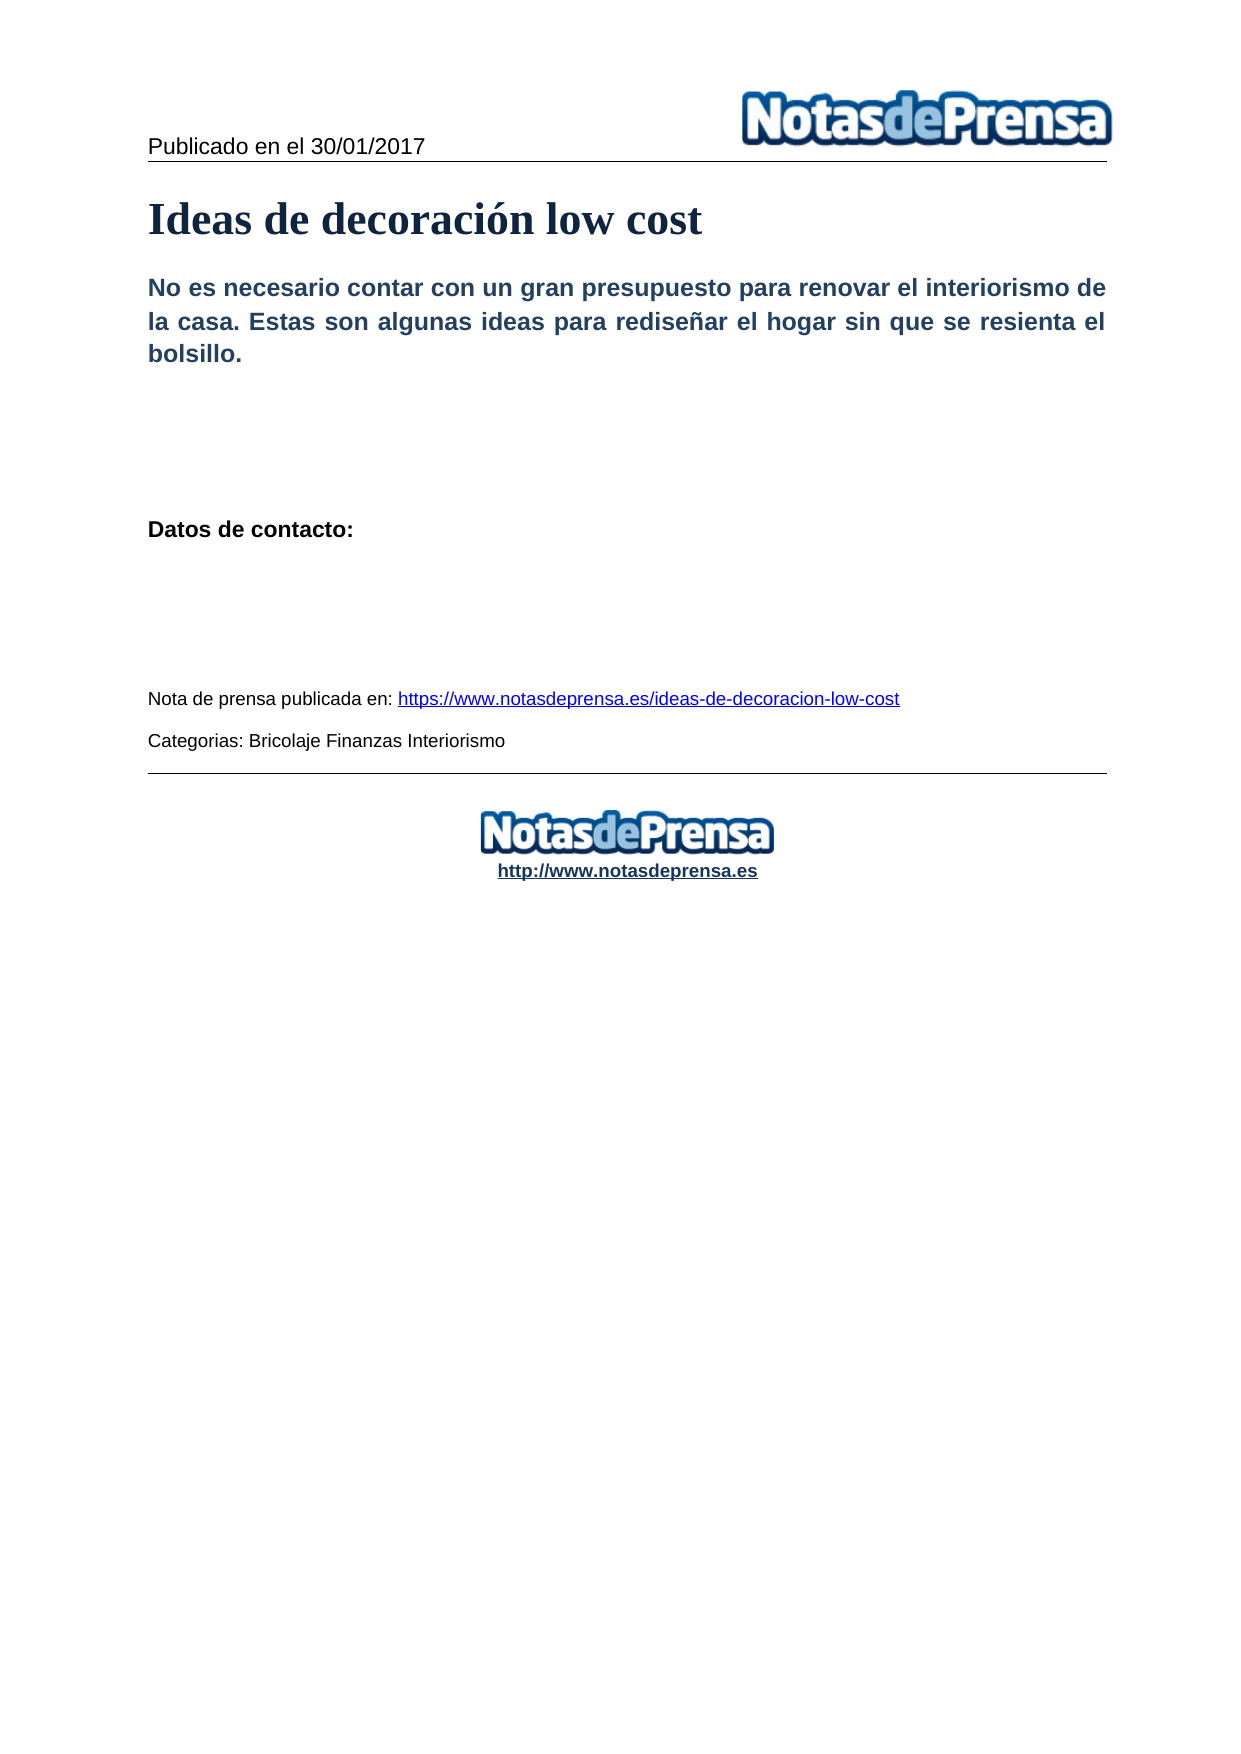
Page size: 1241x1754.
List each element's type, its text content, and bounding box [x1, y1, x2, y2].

text Categorias: Bricolaje Finanzas Interiorismo [148, 730, 1107, 752]
text Datos de contacto: [148, 516, 1107, 542]
text Nota de prensa publicada en: https://www.notasdeprensa.es/ideas-de-decoracion-low-cost [148, 688, 1107, 709]
subtitle Ideas de decoración low cost [148, 192, 1107, 244]
text http://www.notasdeprensa.es [148, 859, 1107, 881]
picture [742, 90, 1113, 148]
subtitle No es necesario contar con un gran presupuesto para renovar el interiorismo de la casa. Estas son algunas ideas para rediseñar el hogar sin que se resienta el bolsillo. [148, 273, 1107, 368]
text Publicado en el 30/01/2017 [148, 133, 1107, 161]
picture [480, 810, 775, 856]
